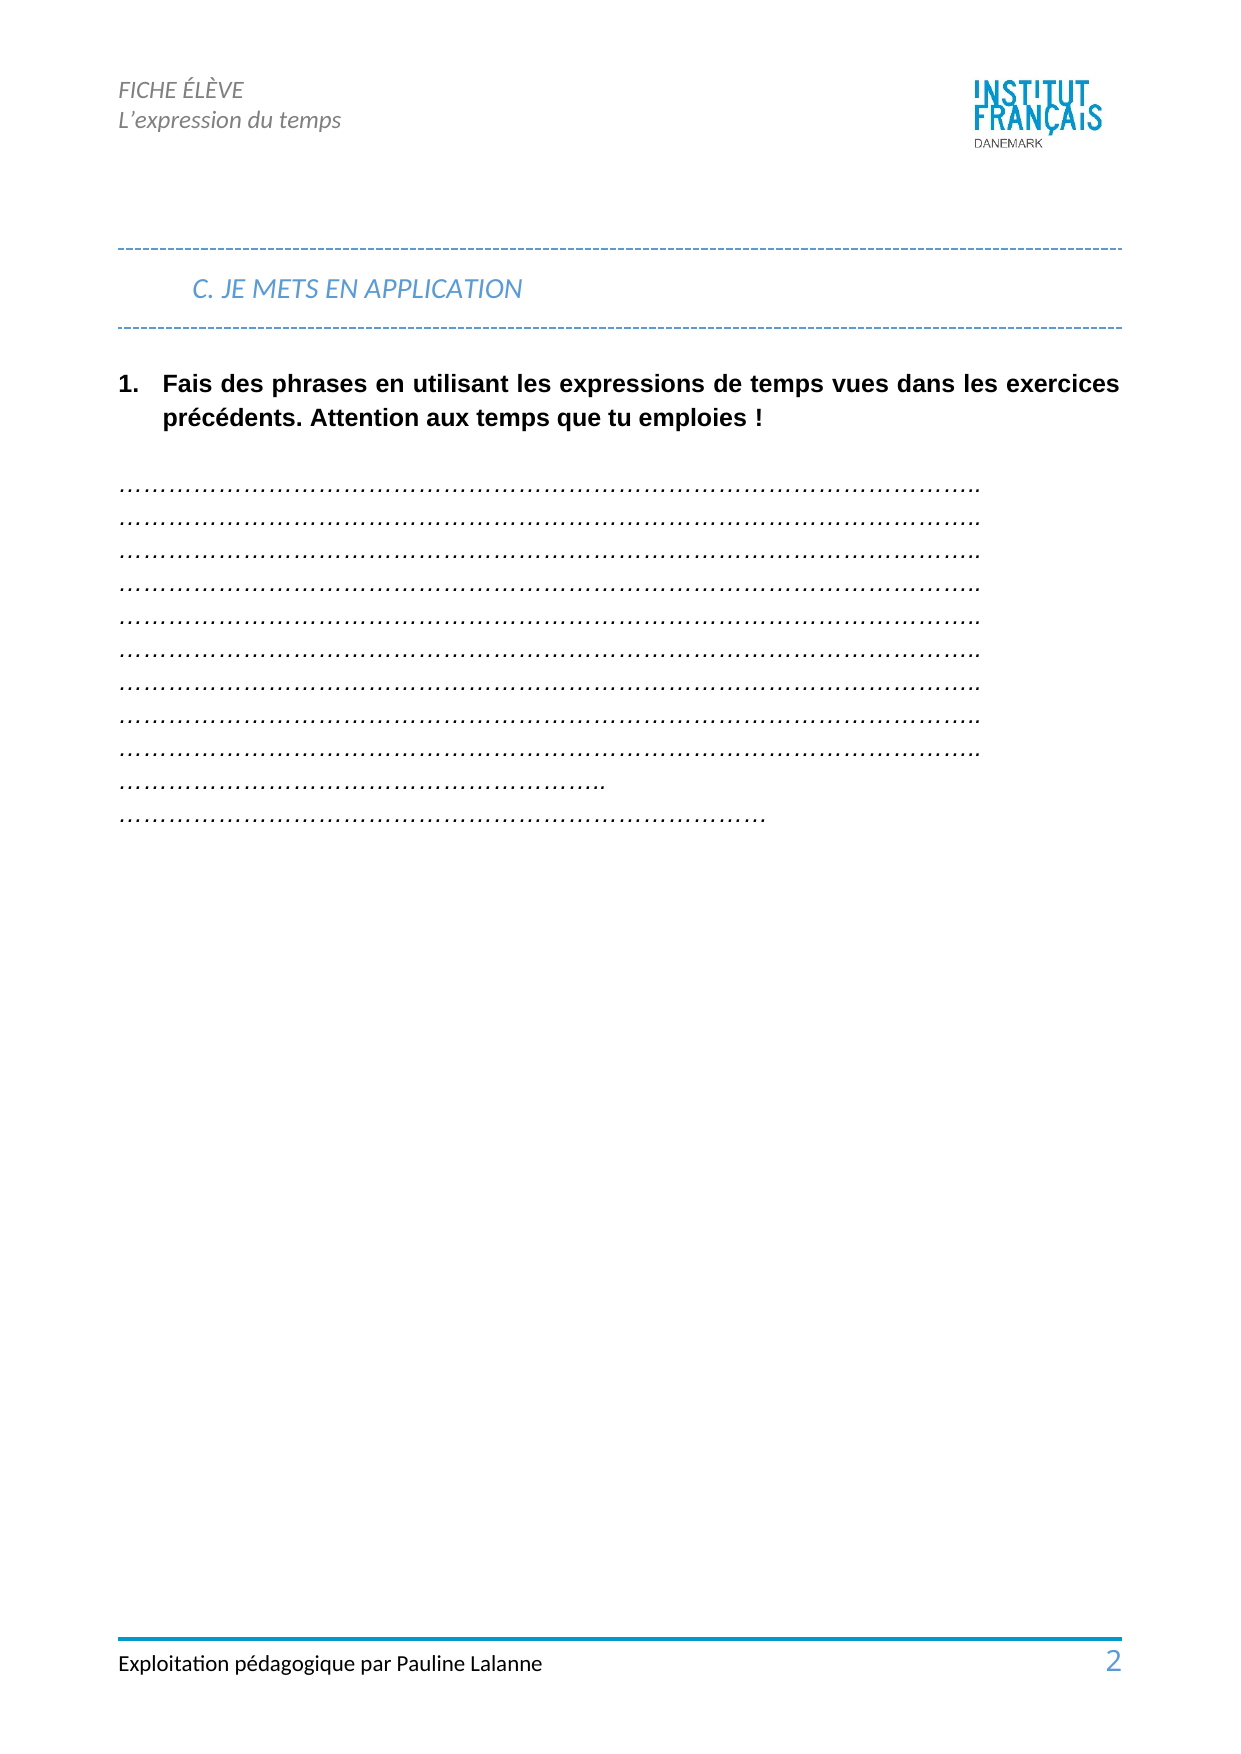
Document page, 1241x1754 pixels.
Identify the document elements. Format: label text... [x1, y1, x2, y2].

list JE METS EN APPLICATION [118, 248, 1122, 329]
text …………………………………………………………………………………………..…………………………………………………………………………………………..…………………………………………………………………………………………..…………………………………………………………………………………………..…………………………………………………………………………………………..…………………………………………………………………………………………..…………………………………………………………………………………………..…………………………………………………………………………………………..…………………………………………………………………………………………..…………………………………………………..…………………………………………………………………… [118, 468, 1122, 827]
picture [949, 65, 1127, 157]
list Fais des phrases en utilisant les expressions de temps vues dans les exercices précédents. Attention aux temps que tu emploies ! [118, 369, 1122, 431]
